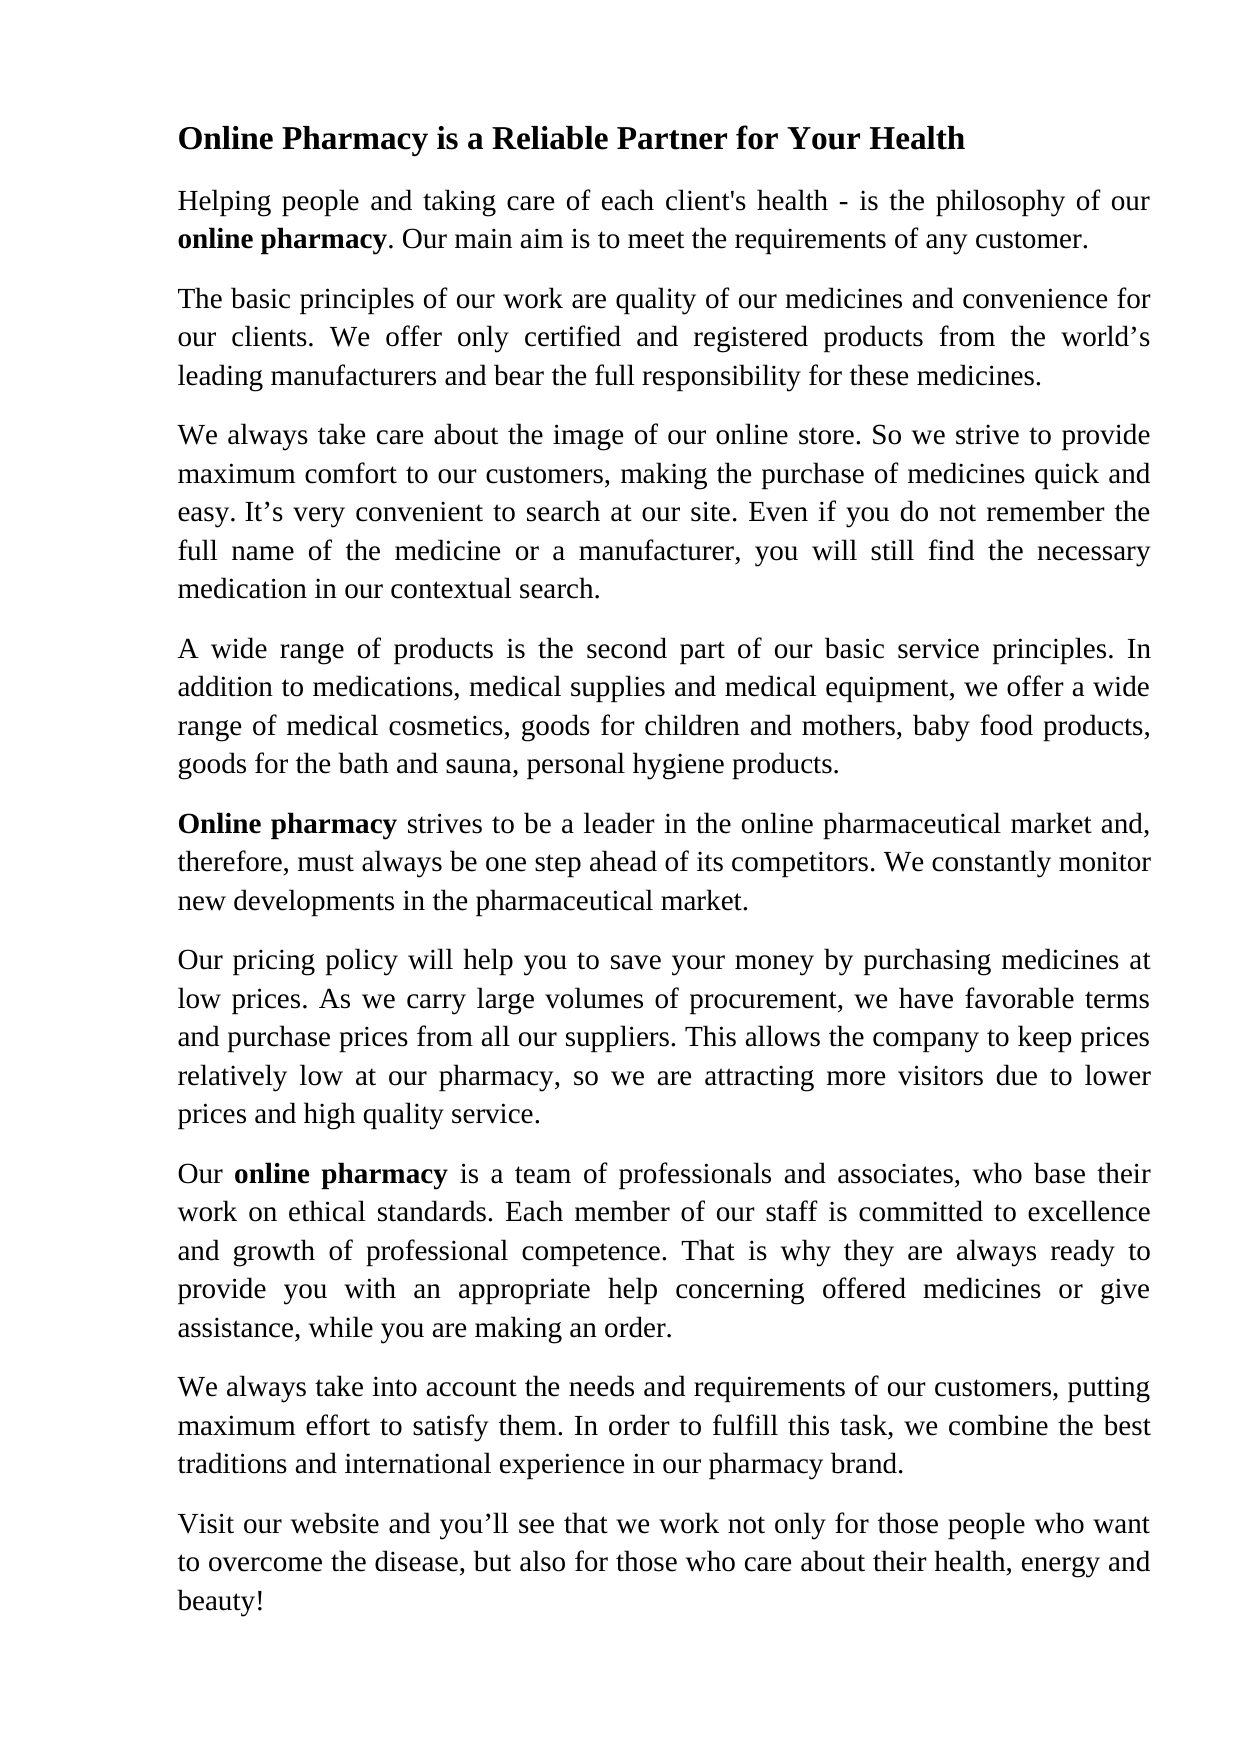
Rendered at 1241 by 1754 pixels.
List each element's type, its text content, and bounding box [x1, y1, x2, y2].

text We always take into account the needs and requirements of our customers, putting maximum effort to satisfy them. In order to fulfill this task, we combine the best traditions and international experience in our pharmacy brand. [177, 1369, 1152, 1480]
text Visit our website and you’ll see that we work not only for those people who want to overcome the disease, but also for those who care about their health, energy and beauty! [177, 1506, 1152, 1617]
text A wide range of products is the second part of our basic service principles. In addition to medications, medical supplies and medical equipment, we offer a wide range of medical cosmetics, goods for children and mothers, baby food products, goods for the bath and sauna, personal hygiene products. [177, 631, 1152, 780]
text Our pricing policy will help you to save your money by purchasing medicines at low prices. As we carry large volumes of procurement, we have favorable terms and purchase prices from all our suppliers. This allows the company to keep prices relatively low at our pharmacy, so we are attracting more visitors due to lower prices and high quality service. [177, 942, 1152, 1130]
text Our online pharmacy is a team of professionals and associates, who base their work on ethical standards. Each member of our staff is committed to excellence and growth of professional competence. That is why they are always ready to provide you with an appropriate help concerning offered medicines or give assistance, while you are making an order. [177, 1156, 1152, 1344]
text Online pharmacy strives to be a leader in the online pharmaceutical market and, therefore, must always be one step ahead of its competitors. We constantly monitor new developments in the pharmaceutical market. [177, 806, 1152, 917]
text We always take care about the image of our online store. So we strive to provide maximum comfort to our customers, making the purchase of medicines quick and easy. It’s very convenient to search at our site. Even if you do not remember the full name of the medicine or a manufacturer, you will still find the necessary medication in our contextual search. [177, 417, 1152, 605]
text Helping people and taking care of each client's health - is the philosophy of our online pharmacy. Our main aim is to meet the requirements of any customer. [177, 183, 1152, 255]
text Online Pharmacy is a Reliable Partner for Your Health [177, 118, 1152, 156]
text The basic principles of our work are quality of our medicines and convenience for our clients. We offer only certified and registered products from the world’s leading manufacturers and bear the full responsibility for these medicines. [177, 281, 1152, 392]
